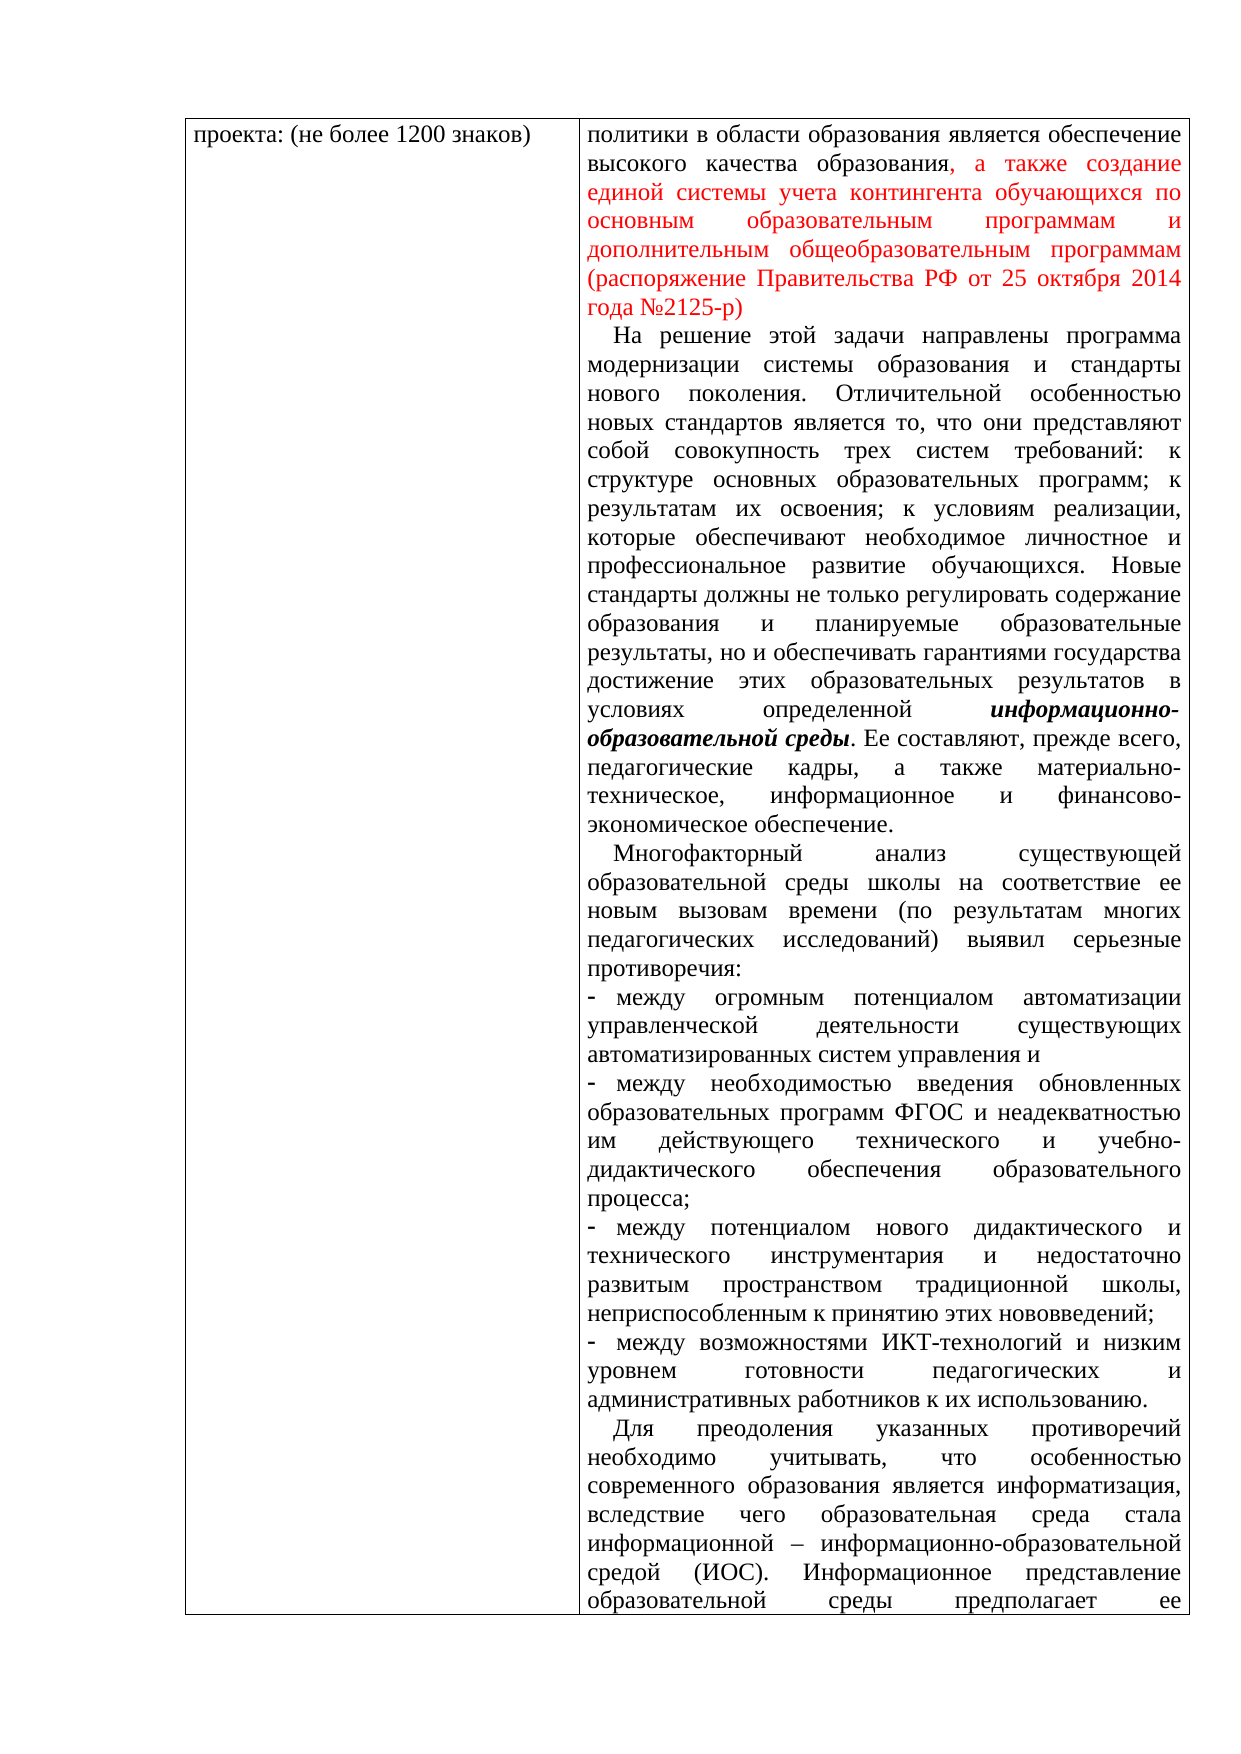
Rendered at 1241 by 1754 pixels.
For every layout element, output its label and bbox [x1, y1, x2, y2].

table_cell [580, 119, 1189, 1614]
table_cell [186, 119, 579, 1614]
